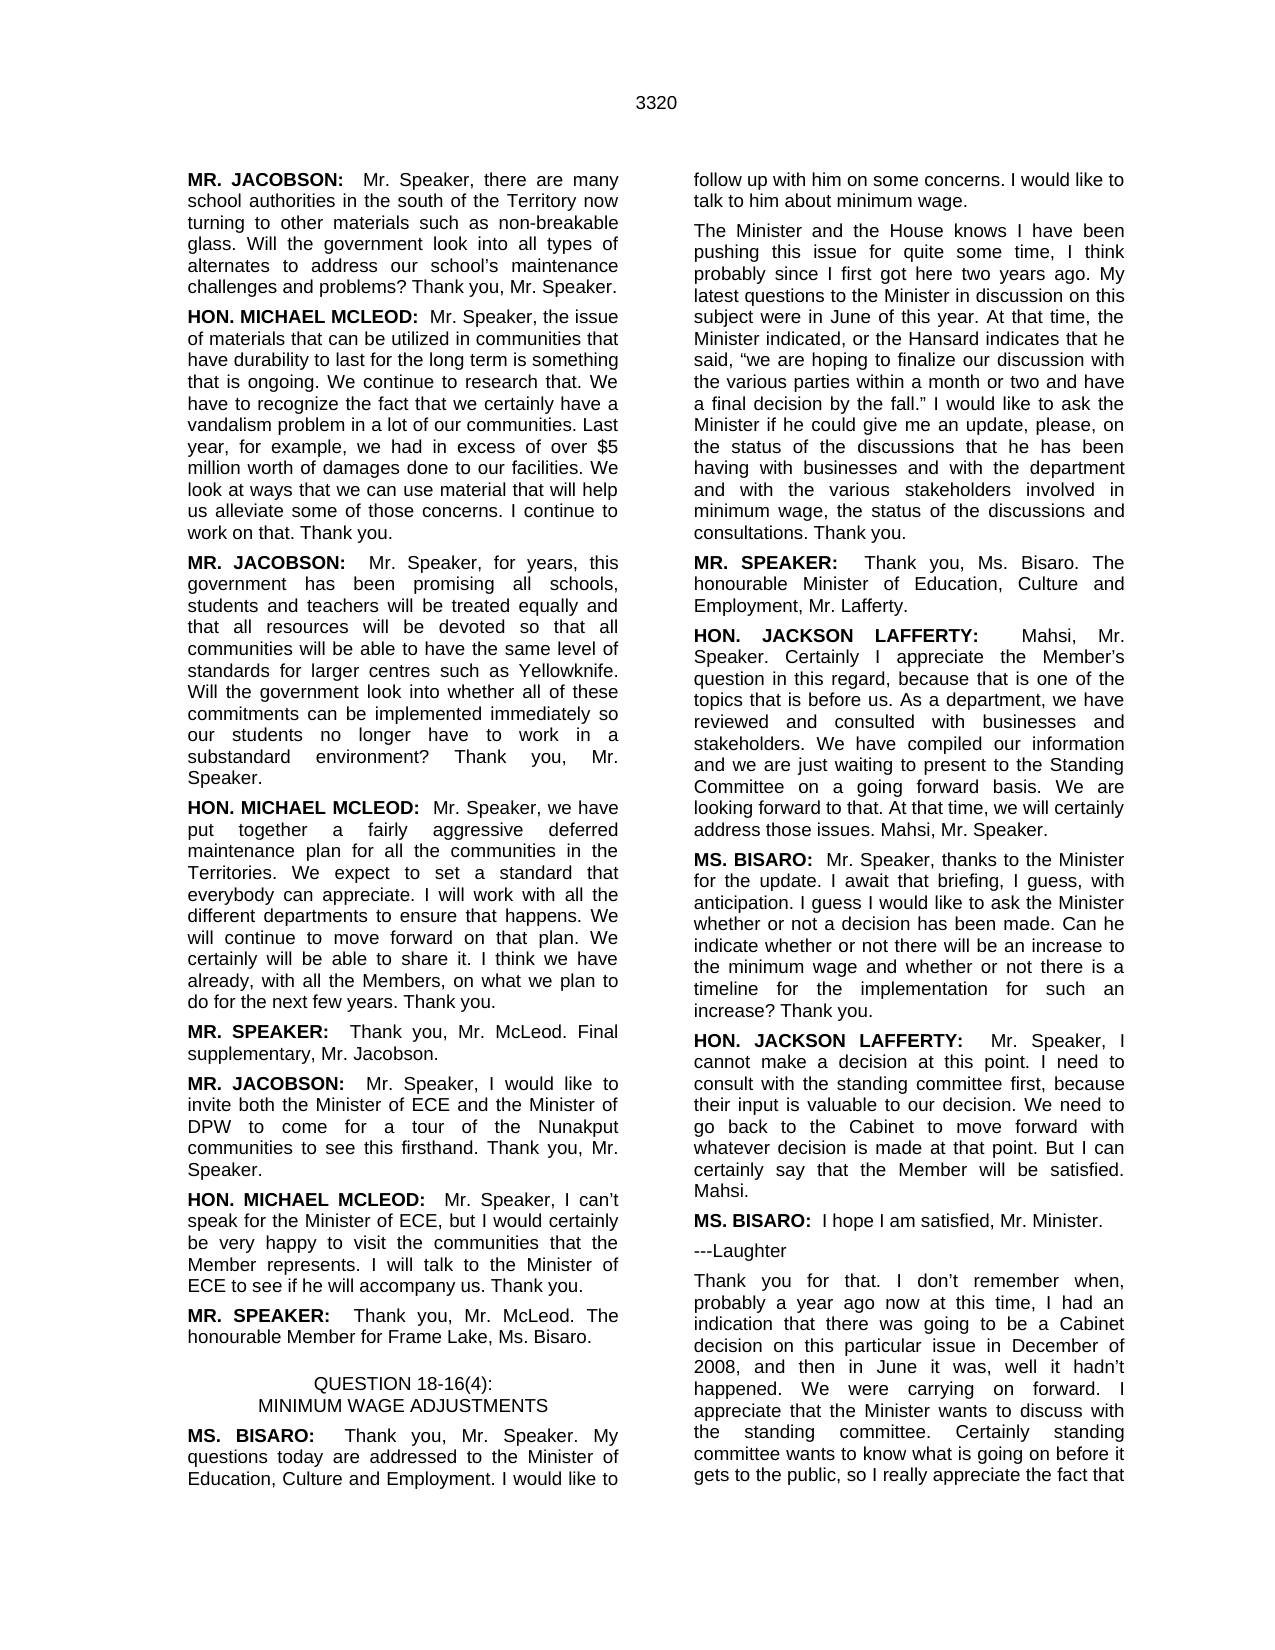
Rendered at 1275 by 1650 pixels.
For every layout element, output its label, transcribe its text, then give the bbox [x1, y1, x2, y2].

text MS. BISARO: I hope I am satisfied, Mr. Minister. [694, 1210, 1125, 1232]
text MR. SPEAKER: Thank you, Mr. McLeod. Final supplementary, Mr. Jacobson. [187, 1021, 619, 1064]
subtitle QUESTION 18-16(4): MINIMUM WAGE ADJUSTMENTS [187, 1373, 619, 1416]
text ---Laughter [694, 1240, 1125, 1262]
text MR. JACOBSON: Mr. Speaker, I would like to invite both the Minister of ECE and the Minister of DPW to come for a tour of the Nunakput communities to see this firsthand. Thank you, Mr. Speaker. [187, 1072, 619, 1180]
text HON. JACKSON LAFFERTY: Mahsi, Mr. Speaker. Certainly I appreciate the Member’s question in this regard, because that is one of the topics that is before us. As a department, we have reviewed and consulted with businesses and stakeholders. We have compiled our information and we are just waiting to present to the Standing Committee on a going forward basis. We are looking forward to that. At that time, we will certainly address those issues. Mahsi, Mr. Speaker. [694, 624, 1125, 840]
text MS. BISARO: Thank you, Mr. Speaker. My questions today are addressed to the Minister of Education, Culture and Employment. I would like to follow up with him on some concerns. I would like to talk to him about minimum wage. [694, 168, 1125, 211]
text MR. JACOBSON: Mr. Speaker, for years, this government has been promising all schools, students and teachers will be treated equally and that all resources will be devoted so that all communities will be able to have the same level of standards for larger centres such as Yellowknife. Will the government look into whether all of these commitments can be implemented immediately so our students no longer have to work in a substandard environment? Thank you, Mr. Speaker. [187, 552, 619, 789]
text HON. JACKSON LAFFERTY: Mr. Speaker, I cannot make a decision at this point. I need to consult with the standing committee first, because their input is valuable to our decision. We need to go back to the Cabinet to move forward with whatever decision is made at that point. But I can certainly say that the Member will be satisfied. Mahsi. [694, 1029, 1125, 1202]
text MS. BISARO: Mr. Speaker, thanks to the Minister for the update. I await that briefing, I guess, with anticipation. I guess I would like to ask the Minister whether or not a decision has been made. Can he indicate whether or not there will be an increase to the minimum wage and whether or not there is a timeline for the implementation for such an increase? Thank you. [694, 848, 1125, 1021]
text HON. MICHAEL MCLEOD: Mr. Speaker, I can’t speak for the Minister of ECE, but I would certainly be very happy to visit the communities that the Member represents. I will talk to the Minister of ECE to see if he will accompany us. Thank you. [187, 1189, 619, 1296]
text MR. SPEAKER: Thank you, Mr. McLeod. The honourable Member for Frame Lake, Ms. Bisaro. [187, 1305, 619, 1348]
text The Minister and the House knows I have been pushing this issue for quite some time, I think probably since I first got here two years ago. My latest questions to the Minister in discussion on this subject were in June of this year. At that time, the Minister indicated, or the Hansard indicates that he said, “we are hoping to finalize our discussion with the various parties within a month or two and have a final decision by the fall.” I would like to ask the Minister if he could give me an update, please, on the status of the discussions that he has been having with businesses and with the department and with the various stakeholders involved in minimum wage, the status of the discussions and consultations. Thank you. [694, 220, 1125, 543]
text MS. BISARO: Thank you, Mr. Speaker. My questions today are addressed to the Minister of Education, Culture and Employment. I would like to follow up with him on some concerns. I would like to talk to him about minimum wage. [187, 1424, 619, 1489]
text MR. SPEAKER: Thank you, Ms. Bisaro. The honourable Minister of Education, Culture and Employment, Mr. Lafferty. [694, 552, 1125, 616]
text HON. MICHAEL MCLEOD: Mr. Speaker, the issue of materials that can be utilized in communities that have durability to last for the long term is something that is ongoing. We continue to research that. We have to recognize the fact that we certainly have a vandalism problem in a lot of our communities. Last year, for example, we had in excess of over $5 million worth of damages done to our facilities. We look at ways that we can use material that will help us alleviate some of those concerns. I continue to work on that. Thank you. [187, 306, 619, 543]
text MR. JACOBSON: Mr. Speaker, there are many school authorities in the south of the Territory now turning to other materials such as non-breakable glass. Will the government look into all types of alternates to address our school’s maintenance challenges and problems? Thank you, Mr. Speaker. [187, 168, 619, 298]
text HON. MICHAEL MCLEOD: Mr. Speaker, we have put together a fairly aggressive deferred maintenance plan for all the communities in the Territories. We expect to set a standard that everybody can appreciate. I will work with all the different departments to ensure that happens. We will continue to move forward on that plan. We certainly will be able to share it. I think we have already, with all the Members, on what we plan to do for the next few years. Thank you. [187, 797, 619, 1013]
